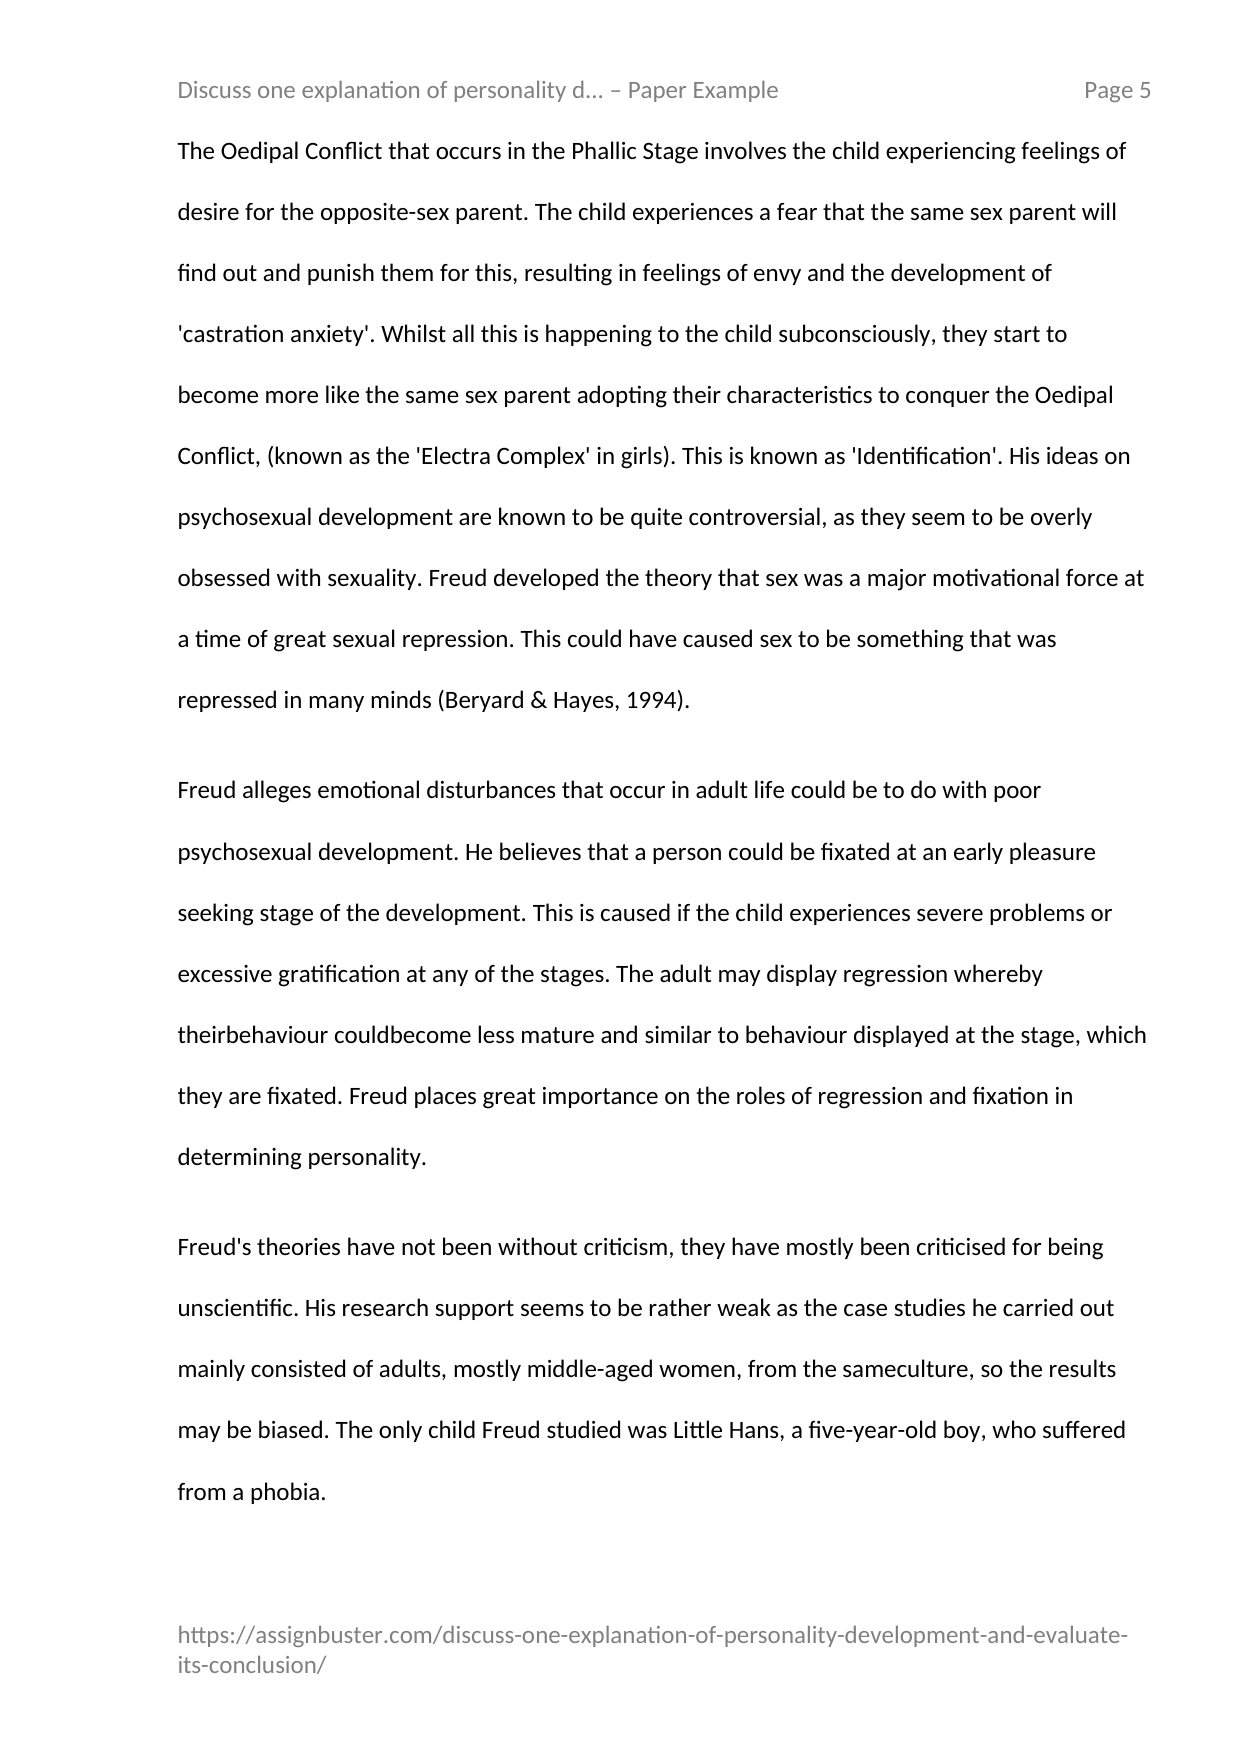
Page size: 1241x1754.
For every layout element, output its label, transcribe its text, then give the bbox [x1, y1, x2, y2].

text Freud alleges emotional disturbances that occur in adult life could be to do with poor psychosexual development. He believes that a person could be fixated at an early pleasure seeking stage of the development. This is caused if the child experiences severe problems or excessive gratification at any of the stages. The adult may display regression whereby theirbehaviour couldbecome less mature and similar to behaviour displayed at the stage, which they are fixated. Freud places great importance on the roles of regression and fixation in determining personality. [177, 775, 1152, 1171]
text The Oedipal Conflict that occurs in the Phallic Stage involves the child experiencing feelings of desire for the opposite-sex parent. The child experiences a fear that the same sex parent will find out and punish them for this, resulting in feelings of envy and the development of 'castration anxiety'. Whilst all this is happening to the child subconsciously, they start to become more like the same sex parent adopting their characteristics to conquer the Oedipal Conflict, (known as the 'Electra Complex' in girls). This is known as 'Identification'. His ideas on psychosexual development are known to be quite controversial, as they seem to be overly obsessed with sexuality. Freud developed the theory that sex was a major motivational force at a time of great sexual repression. This could have caused sex to be something that was repressed in many minds (Beryard & Hayes, 1994). [177, 135, 1152, 715]
text Freud's theories have not been without criticism, they have mostly been criticised for being unscientific. His research support seems to be rather weak as the case studies he carried out mainly consisted of adults, mostly middle-aged women, from the sameculture, so the results may be biased. The only child Freud studied was Little Hans, a five-year-old boy, who suffered from a phobia. [177, 1231, 1152, 1506]
